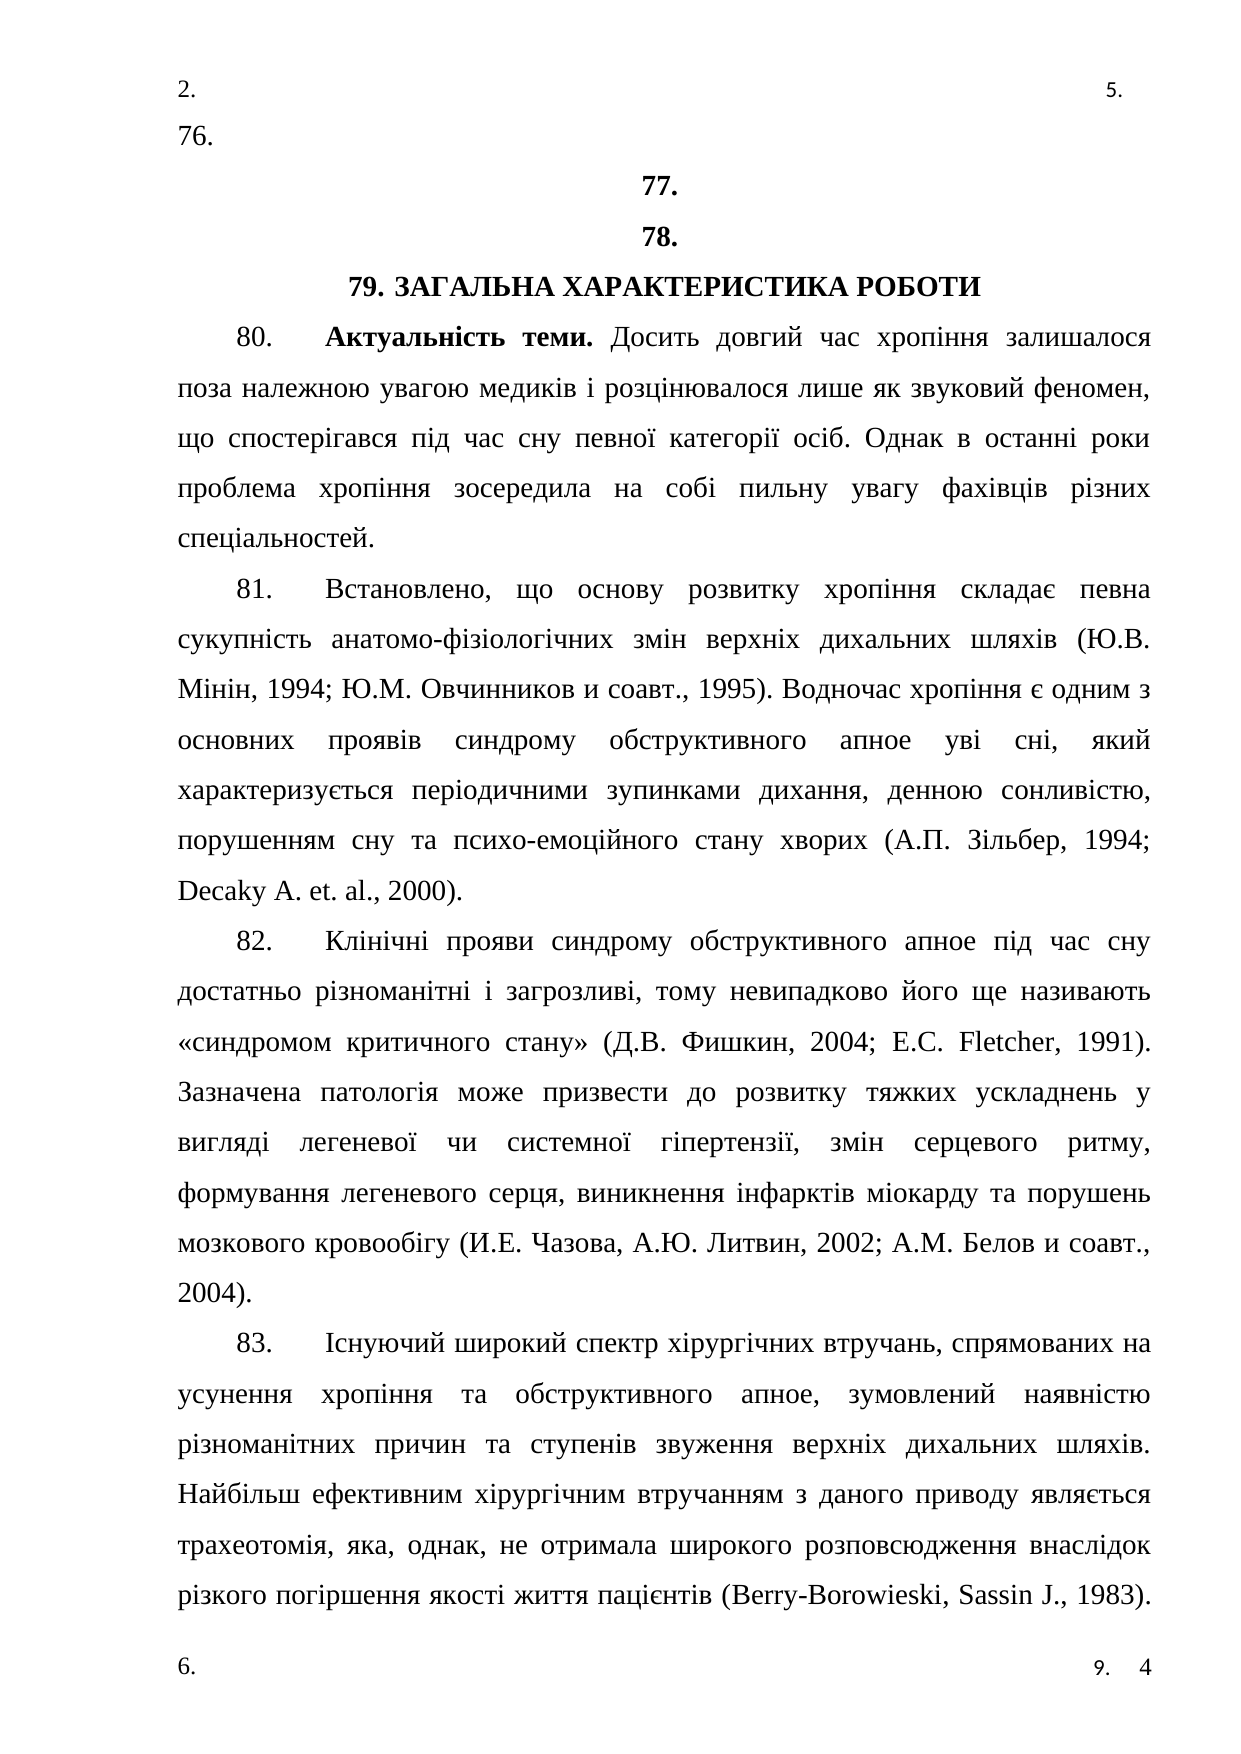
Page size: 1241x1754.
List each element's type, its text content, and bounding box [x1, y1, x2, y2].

text Актуальність теми. Досить довгий час хропіння залишалося поза належною увагою медиків і розцінювалося лише як звуковий феномен, що спостерігався під час сну певної категорії осіб. Однак в останні роки проблема хропіння зосередила на собі пильну увагу фахівців різних спеціальностей. [177, 319, 1152, 554]
text Встановлено, що основу розвитку хропіння складає певна сукупність анатомо-фізіологічних змін верхніх дихальних шляхів (Ю.В. Мінін, 1994; Ю.М. Овчинников и соавт., 1995). Водночас хропіння є одним з основних проявів синдрому обструктивного апное уві сні, який характеризується періодичними зупинками дихання, денною сонливістю, порушенням сну та психо-емоційного стану хворих (А.П. Зільбер, 1994; Decaky A. et. al., 2000). [177, 571, 1152, 906]
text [177, 1326, 1152, 1611]
text ЗАГАЛЬНА ХАРАКТЕРИСТИКА РОБОТИ [177, 269, 1152, 303]
text Клінічні прояви синдрому обструктивного апное під час сну достатньо різноманітні і загрозливі, тому невипадково його ще називають «синдромом критичного стану» (Д.В. Фишкин, 2004; E.C. Fletcher, 1991). Зазначена патологія може призвести до розвитку тяжких ускладнень у вигляді легеневої чи системної гіпертензії, змін серцевого ритму, формування легеневого серця, виникнення інфарктів міокарду та порушень мозкового кровообігу (И.Е. Чазова, А.Ю. Литвин, 2002; А.М. Белов и соавт., 2004). [177, 923, 1152, 1309]
